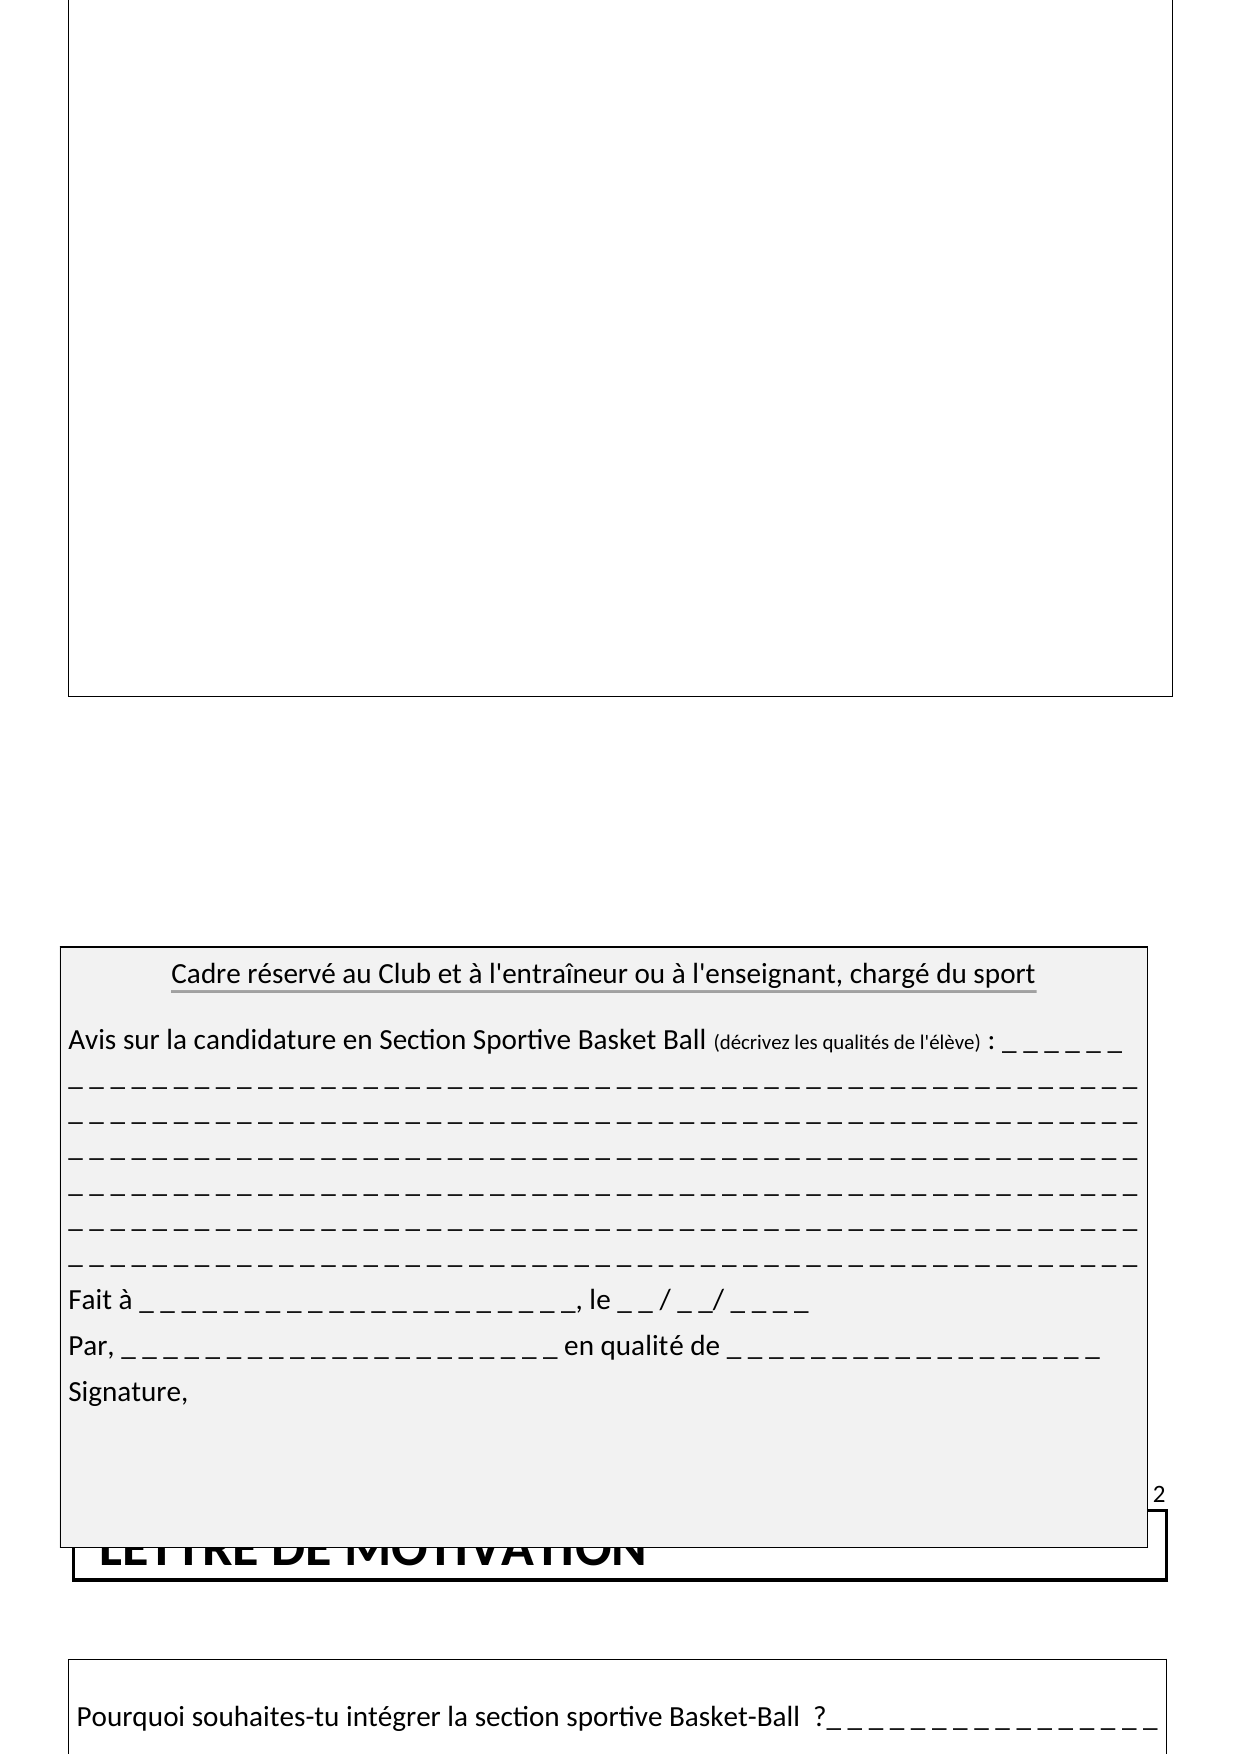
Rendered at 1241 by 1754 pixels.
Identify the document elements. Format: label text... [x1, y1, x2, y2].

text LETTRE DE MOTIVATION [75, 1512, 1165, 1578]
text 2 [1148, 1479, 1165, 1509]
